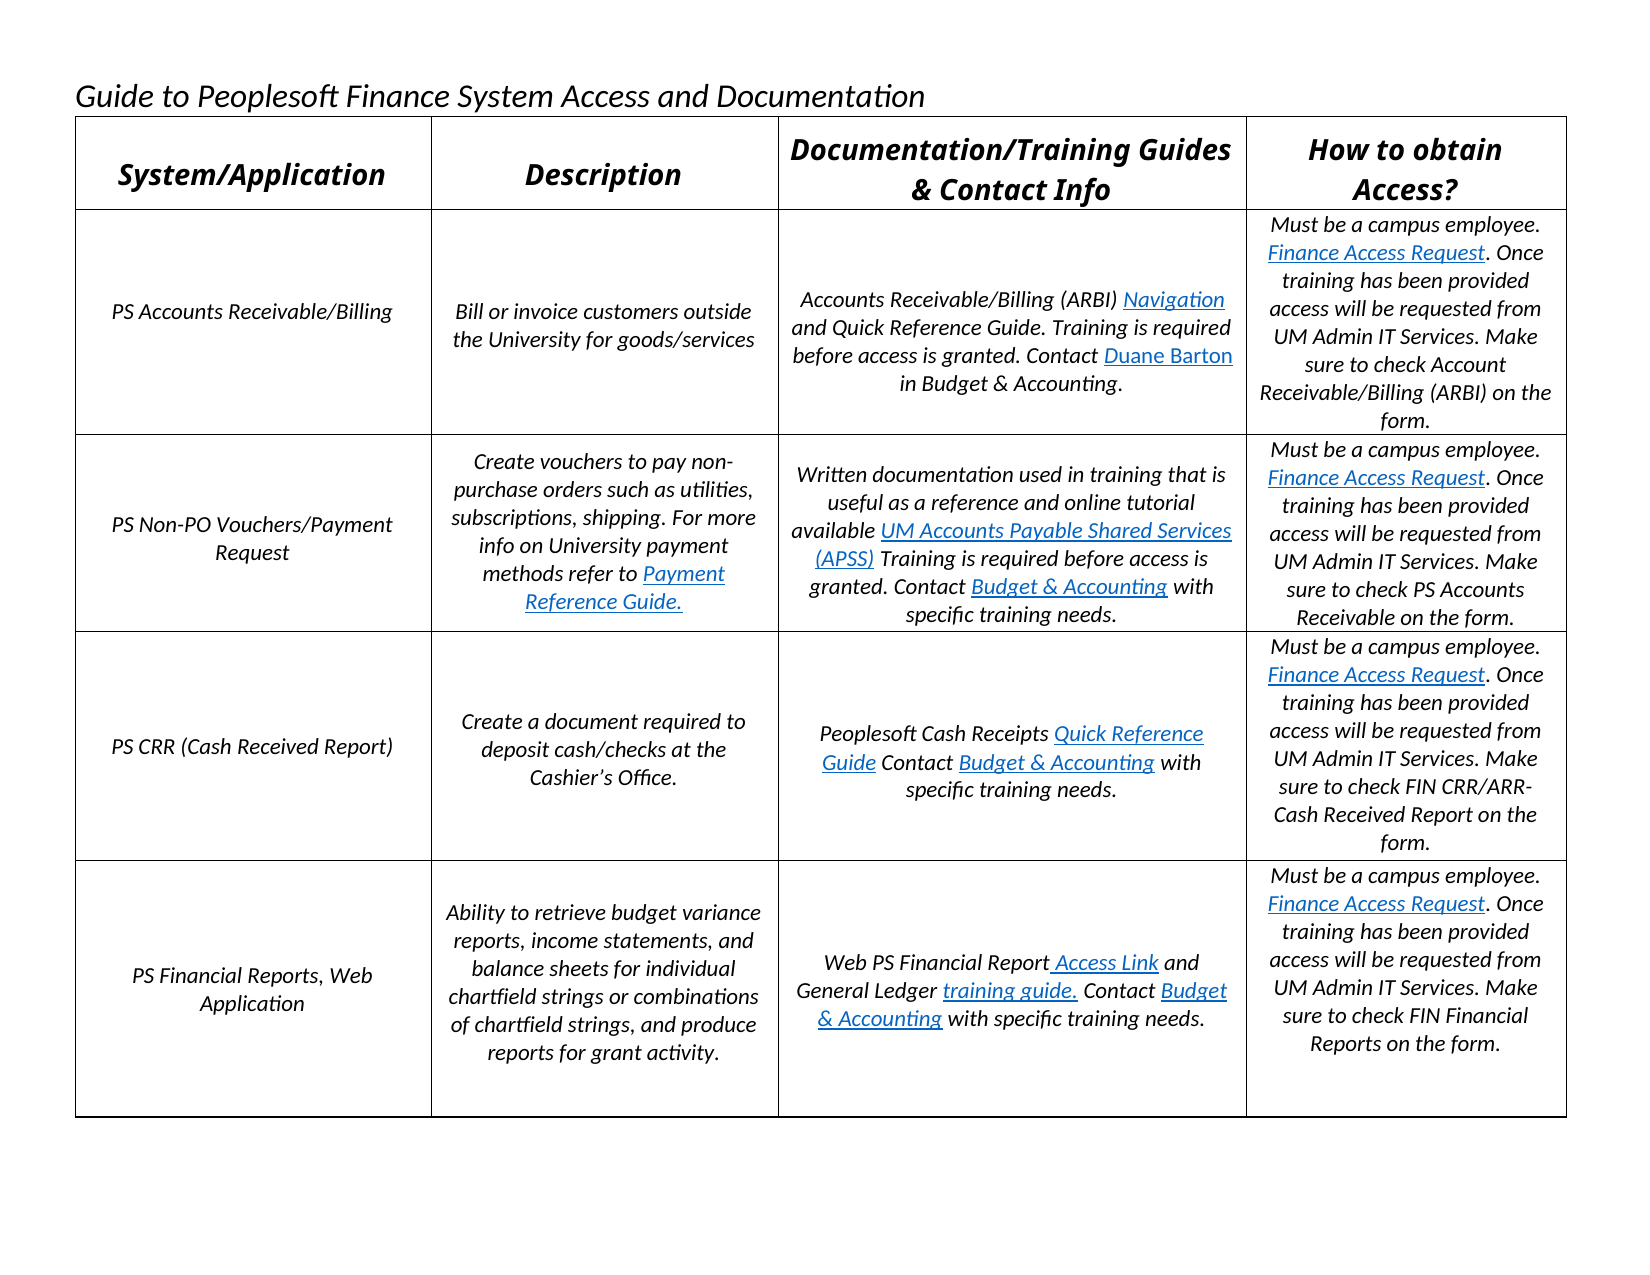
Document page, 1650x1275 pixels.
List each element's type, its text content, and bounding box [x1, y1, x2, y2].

table_cell Create vouchers to pay non-purchase orders such as utilities, subscriptions, shipping. For more info on University payment methods refer to Payment Reference Guide. [432, 435, 778, 631]
table_header Description [432, 117, 778, 209]
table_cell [779, 861, 1246, 1116]
table_cell Accounts Receivable/Billing (ARBI) Navigation and Quick Reference Guide. Training is required before access is granted. Contact Duane Barton in Budget & Accounting. [779, 210, 1246, 434]
table_cell Must be a campus employee. Finance Access Request. Once training has been provided access will be requested from UM Admin IT Services. Make sure to check Account Receivable/Billing (ARBI) on the form. [1247, 210, 1566, 434]
table_cell PS CRR (Cash Received Report) [76, 632, 431, 860]
table_header Documentation/Training Guides & Contact Info [779, 117, 1246, 209]
table_cell Must be a campus employee. Finance Access Request. Once training has been provided access will be requested from UM Admin IT Services. Make sure to check FIN Financial Reports on the form. [1247, 861, 1566, 1116]
table_cell PS Accounts Receivable/Billing [76, 210, 431, 434]
table_header How to obtain Access? [1247, 117, 1566, 209]
table_cell Must be a campus employee. Finance Access Request. Once training has been provided access will be requested from UM Admin IT Services. Make sure to check FIN CRR/ARR-Cash Received Report on the form. [1247, 632, 1566, 860]
table_cell PS Non-PO Vouchers/Payment Request [76, 435, 431, 631]
table_cell Written documentation used in training that is useful as a reference and online tutorial available UM Accounts Payable Shared Services (APSS) Training is required before access is granted. Contact Budget & Accounting with specific training needs. [779, 435, 1246, 631]
table_header System/Application [76, 117, 431, 209]
table_cell Bill or invoice customers outside the University for goods/services [432, 210, 778, 434]
table_cell Must be a campus employee. Finance Access Request. Once training has been provided access will be requested from UM Admin IT Services. Make sure to check PS Accounts Receivable on the form. [1247, 435, 1566, 631]
table_cell PS Financial Reports, Web Application [76, 861, 431, 1116]
table_cell Ability to retrieve budget variance reports, income statements, and balance sheets for individual chartfield strings or combinations of chartfield strings, and produce reports for grant activity. [432, 861, 778, 1116]
table_cell Peoplesoft Cash Receipts Quick Reference Guide Contact Budget & Accounting with specific training needs. [779, 632, 1246, 860]
table_cell Create a document required to deposit cash/checks at the Cashier’s Office. [432, 632, 778, 860]
